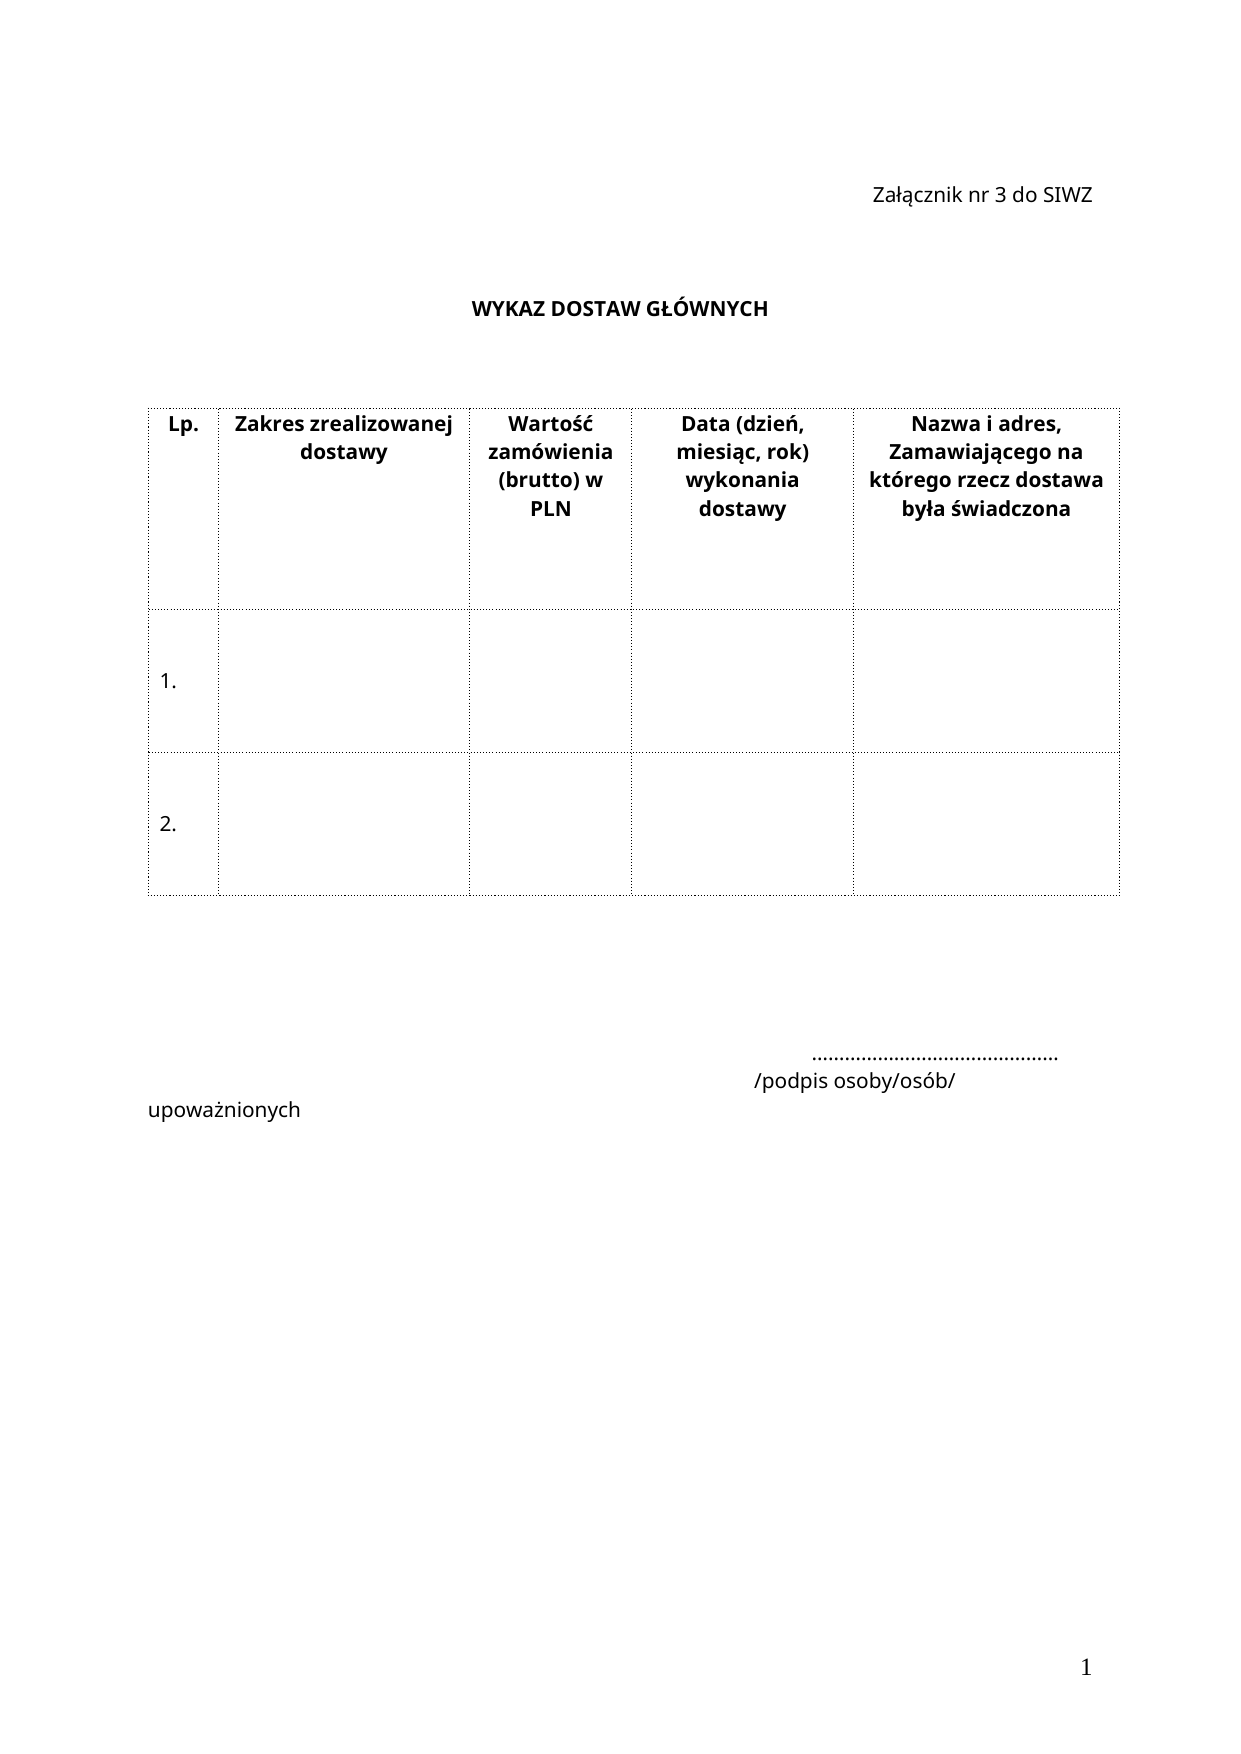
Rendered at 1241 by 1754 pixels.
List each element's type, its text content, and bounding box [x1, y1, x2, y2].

text /podpis osoby/osób/ upoważnionych [148, 1067, 1093, 1123]
table_cell 1. [148, 609, 218, 752]
table_cell [218, 752, 469, 895]
table_cell [469, 752, 632, 895]
table_cell [853, 752, 1119, 895]
text ……………………………………… [738, 1038, 1093, 1067]
table_cell [632, 609, 853, 752]
table_cell [632, 752, 853, 895]
table_cell [469, 609, 632, 752]
table_header Lp. [148, 408, 218, 608]
text WYKAZ DOSTAW GŁÓWNYCH [148, 294, 1093, 322]
table_cell [853, 609, 1119, 752]
table_header Zakres zrealizowanej dostawy [218, 408, 469, 608]
table_cell 2. [148, 752, 218, 895]
table_header Data (dzień, miesiąc, rok) wykonania dostawy [632, 408, 853, 608]
text Załącznik nr 3 do SIWZ [148, 180, 1093, 209]
table_cell [218, 609, 469, 752]
table_header Nazwa i adres, Zamawiającego na którego rzecz dostawa była świadczona [853, 408, 1119, 608]
table_header Wartość zamówienia (brutto) w PLN [469, 408, 632, 608]
